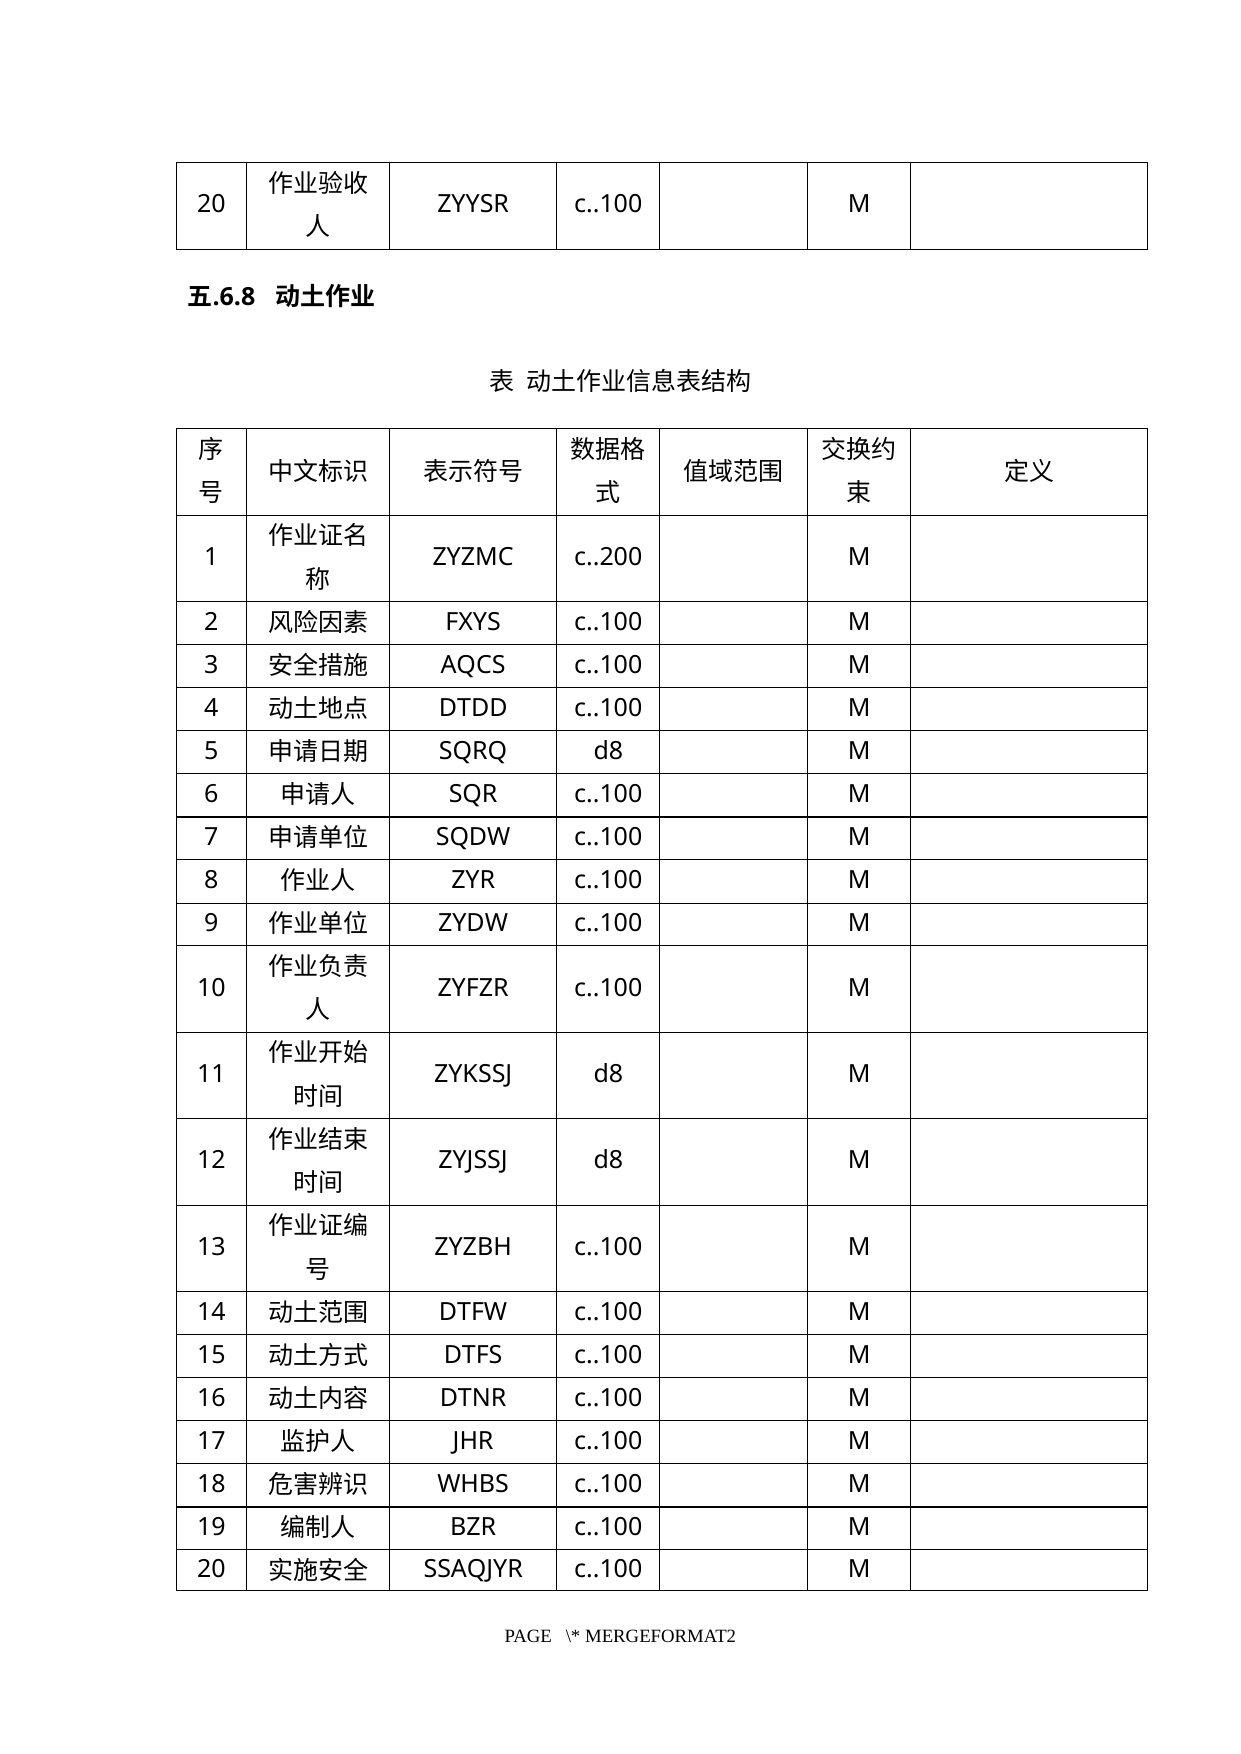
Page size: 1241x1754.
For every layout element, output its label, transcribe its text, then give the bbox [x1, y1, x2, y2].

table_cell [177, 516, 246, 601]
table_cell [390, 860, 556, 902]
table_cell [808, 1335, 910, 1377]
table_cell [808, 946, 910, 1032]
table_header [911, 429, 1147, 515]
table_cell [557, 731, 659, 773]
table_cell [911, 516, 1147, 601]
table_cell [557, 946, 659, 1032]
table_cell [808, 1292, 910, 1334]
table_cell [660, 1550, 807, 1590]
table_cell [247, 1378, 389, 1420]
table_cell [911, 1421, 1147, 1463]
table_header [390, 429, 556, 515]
text 表 动土作业信息表结构 [187, 347, 1053, 412]
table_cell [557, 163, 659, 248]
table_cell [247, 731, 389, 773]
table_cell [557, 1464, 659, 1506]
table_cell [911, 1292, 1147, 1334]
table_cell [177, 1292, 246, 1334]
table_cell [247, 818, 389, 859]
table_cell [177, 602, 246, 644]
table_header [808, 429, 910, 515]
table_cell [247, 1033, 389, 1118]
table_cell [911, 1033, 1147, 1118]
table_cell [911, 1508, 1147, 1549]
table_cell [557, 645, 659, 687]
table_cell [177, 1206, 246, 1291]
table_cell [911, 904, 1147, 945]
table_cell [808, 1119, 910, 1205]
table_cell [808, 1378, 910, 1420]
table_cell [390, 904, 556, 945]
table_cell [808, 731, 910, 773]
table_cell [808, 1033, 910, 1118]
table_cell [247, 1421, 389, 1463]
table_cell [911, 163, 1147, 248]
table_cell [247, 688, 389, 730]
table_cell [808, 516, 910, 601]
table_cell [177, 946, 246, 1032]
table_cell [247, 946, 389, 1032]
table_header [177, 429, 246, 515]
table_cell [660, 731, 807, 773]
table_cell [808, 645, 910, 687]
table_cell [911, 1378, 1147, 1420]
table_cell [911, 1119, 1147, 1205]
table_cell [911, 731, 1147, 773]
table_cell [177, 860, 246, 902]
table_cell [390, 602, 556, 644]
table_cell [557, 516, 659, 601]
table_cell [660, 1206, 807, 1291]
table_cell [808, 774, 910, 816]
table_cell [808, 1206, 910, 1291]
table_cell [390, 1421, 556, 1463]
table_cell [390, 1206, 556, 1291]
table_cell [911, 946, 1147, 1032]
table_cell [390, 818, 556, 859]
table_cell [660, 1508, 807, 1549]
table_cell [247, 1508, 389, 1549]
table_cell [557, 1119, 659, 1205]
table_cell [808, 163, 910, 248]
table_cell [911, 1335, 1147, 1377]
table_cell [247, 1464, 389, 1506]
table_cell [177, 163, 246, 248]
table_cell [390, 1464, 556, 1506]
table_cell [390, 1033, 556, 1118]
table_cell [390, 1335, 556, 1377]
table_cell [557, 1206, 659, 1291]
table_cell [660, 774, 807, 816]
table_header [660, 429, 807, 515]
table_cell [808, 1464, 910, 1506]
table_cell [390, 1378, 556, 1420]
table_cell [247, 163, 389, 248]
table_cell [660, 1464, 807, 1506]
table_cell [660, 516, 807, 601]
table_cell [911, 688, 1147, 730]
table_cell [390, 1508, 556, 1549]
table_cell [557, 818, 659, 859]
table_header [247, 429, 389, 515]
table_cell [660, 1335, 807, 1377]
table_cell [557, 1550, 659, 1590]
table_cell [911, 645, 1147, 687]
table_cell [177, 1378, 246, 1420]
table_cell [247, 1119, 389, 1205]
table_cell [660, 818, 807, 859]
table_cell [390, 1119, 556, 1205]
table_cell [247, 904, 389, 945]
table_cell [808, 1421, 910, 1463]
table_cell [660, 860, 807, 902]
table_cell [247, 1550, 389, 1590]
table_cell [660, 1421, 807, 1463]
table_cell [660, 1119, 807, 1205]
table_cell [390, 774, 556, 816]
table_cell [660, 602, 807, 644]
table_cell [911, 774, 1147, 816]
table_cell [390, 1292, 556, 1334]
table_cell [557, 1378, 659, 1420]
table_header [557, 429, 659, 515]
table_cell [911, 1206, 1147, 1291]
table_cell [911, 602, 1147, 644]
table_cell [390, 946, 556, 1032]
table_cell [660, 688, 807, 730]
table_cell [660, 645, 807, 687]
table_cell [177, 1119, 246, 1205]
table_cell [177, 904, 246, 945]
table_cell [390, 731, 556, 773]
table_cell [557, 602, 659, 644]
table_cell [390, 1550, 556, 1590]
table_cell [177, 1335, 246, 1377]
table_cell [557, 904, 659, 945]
subtitle 动土作业 [187, 277, 1053, 313]
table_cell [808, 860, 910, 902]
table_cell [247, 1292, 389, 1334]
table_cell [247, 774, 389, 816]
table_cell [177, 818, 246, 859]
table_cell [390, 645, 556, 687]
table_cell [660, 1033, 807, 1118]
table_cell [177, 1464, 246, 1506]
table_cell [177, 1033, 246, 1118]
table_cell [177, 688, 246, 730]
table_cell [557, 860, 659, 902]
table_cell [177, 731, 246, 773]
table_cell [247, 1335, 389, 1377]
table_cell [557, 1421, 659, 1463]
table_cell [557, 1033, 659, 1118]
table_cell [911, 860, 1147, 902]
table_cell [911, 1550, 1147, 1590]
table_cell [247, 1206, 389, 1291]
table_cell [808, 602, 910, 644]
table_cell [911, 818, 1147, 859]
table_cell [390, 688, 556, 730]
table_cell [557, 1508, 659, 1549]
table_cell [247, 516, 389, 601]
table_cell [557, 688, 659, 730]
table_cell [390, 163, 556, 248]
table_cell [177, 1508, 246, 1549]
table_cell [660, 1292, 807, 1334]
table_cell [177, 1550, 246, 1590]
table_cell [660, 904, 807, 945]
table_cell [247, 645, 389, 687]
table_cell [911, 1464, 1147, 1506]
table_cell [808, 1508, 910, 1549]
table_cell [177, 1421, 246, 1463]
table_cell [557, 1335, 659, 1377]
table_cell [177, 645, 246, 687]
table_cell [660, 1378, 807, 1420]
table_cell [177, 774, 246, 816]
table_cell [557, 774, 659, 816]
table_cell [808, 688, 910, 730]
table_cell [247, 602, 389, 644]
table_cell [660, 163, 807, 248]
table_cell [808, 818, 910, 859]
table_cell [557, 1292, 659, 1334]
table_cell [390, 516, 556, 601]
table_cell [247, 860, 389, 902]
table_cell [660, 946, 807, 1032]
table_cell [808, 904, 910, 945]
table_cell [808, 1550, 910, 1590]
